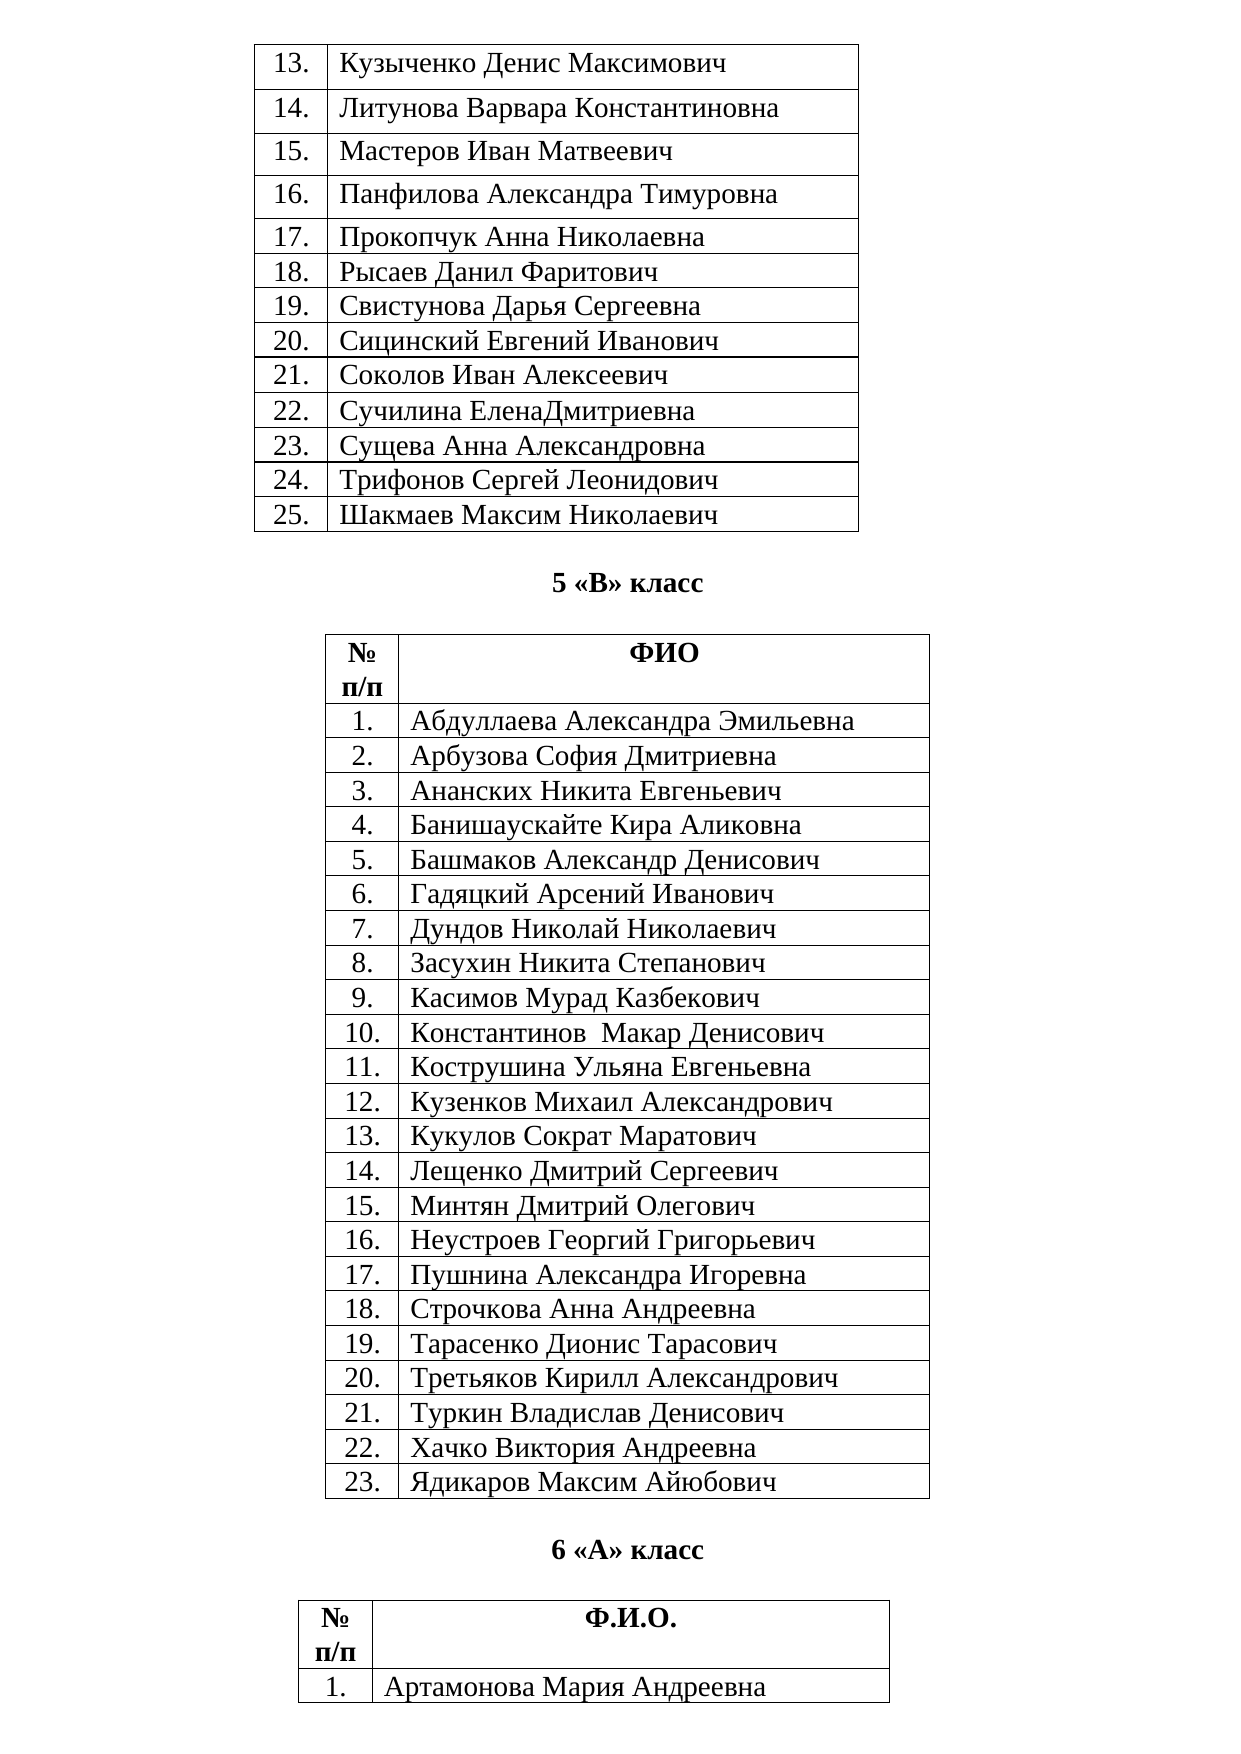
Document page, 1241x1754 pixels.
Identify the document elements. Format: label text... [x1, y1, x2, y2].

table_cell Минтян Дмитрий Олегович [399, 1188, 929, 1221]
table_cell 8. [326, 946, 398, 979]
table_cell Ананских Никита Евгеньевич [399, 773, 929, 806]
table_cell 17. [255, 219, 327, 253]
table_cell 10. [326, 1015, 398, 1048]
table_cell Кукулов Сократ Маратович [399, 1119, 929, 1152]
table_cell 13. [255, 45, 327, 89]
table_cell 19. [326, 1326, 398, 1359]
table_header № п/п [299, 1601, 372, 1668]
table_cell 20. [255, 323, 327, 356]
table_cell Кузенков Михаил Александрович [399, 1084, 929, 1117]
table_cell Третьяков Кирилл Александрович [399, 1361, 929, 1394]
table_cell Кузыченко Денис Максимович [328, 45, 858, 89]
table_cell Прокопчук Анна Николаевна [328, 219, 858, 253]
table_cell Пушнина Александра Игоревна [399, 1257, 929, 1290]
table_cell Абдуллаева Александра Эмильевна [399, 704, 929, 737]
table_cell 16. [326, 1222, 398, 1256]
table_cell Неустроев Георгий Григорьевич [399, 1222, 929, 1256]
table_cell Литунова Варвара Константиновна [328, 90, 858, 132]
table_cell Банишаускайте Кира Аликовна [399, 807, 929, 841]
table_cell 5. [326, 842, 398, 875]
table_cell 18. [326, 1291, 398, 1325]
table_cell 11. [326, 1049, 398, 1083]
table_header ФИО [399, 635, 929, 702]
table_cell Панфилова Александра Тимуровна [328, 176, 858, 218]
table_cell Тарасенко Дионис Тарасович [399, 1326, 929, 1359]
table_cell Сучилина ЕленаДмитриевна [328, 393, 858, 427]
table_cell 21. [326, 1395, 398, 1429]
table_cell 17. [326, 1257, 398, 1290]
table_cell 20. [326, 1361, 398, 1394]
list 5 «В» класс [103, 565, 1152, 599]
table_cell 22. [255, 393, 327, 427]
table_cell Рысаев Данил Фаритович [328, 254, 858, 287]
table_cell Соколов Иван Алексеевич [328, 358, 858, 392]
table_cell Трифонов Сергей Леонидович [328, 463, 858, 496]
table_cell Засухин Никита Степанович [399, 946, 929, 979]
table_cell Константинов Макар Денисович [399, 1015, 929, 1048]
table_cell 23. [255, 428, 327, 461]
table_cell Касимов Мурад Казбекович [399, 980, 929, 1014]
table_cell 9. [326, 980, 398, 1014]
table_cell Кострушина Ульяна Евгеньевна [399, 1049, 929, 1083]
table_cell Лещенко Дмитрий Сергеевич [399, 1153, 929, 1187]
table_cell 21. [255, 358, 327, 392]
table_cell 23. [326, 1464, 398, 1498]
table_cell Артамонова Мария Андреевна [373, 1669, 889, 1702]
table_cell 14. [255, 90, 327, 132]
table_cell Хачко Виктория Андреевна [399, 1430, 929, 1463]
table_cell Дундов Николай Николаевич [399, 911, 929, 944]
table_cell 14. [326, 1153, 398, 1187]
table_cell Гадяцкий Арсений Иванович [399, 876, 929, 910]
table_cell 16. [255, 176, 327, 218]
table_cell Шакмаев Максим Николаевич [328, 497, 858, 531]
table_header № п/п [326, 635, 398, 702]
table_cell Строчкова Анна Андреевна [399, 1291, 929, 1325]
table_cell 22. [326, 1430, 398, 1463]
table_cell 15. [255, 134, 327, 175]
table_cell Сущева Анна Александровна [328, 428, 858, 461]
list 6 «А» класс [103, 1532, 1152, 1566]
table_cell 1. [326, 704, 398, 737]
table_cell Свистунова Дарья Сергеевна [328, 288, 858, 322]
table_header Ф.И.О. [373, 1601, 889, 1668]
table_cell 1. [299, 1669, 372, 1702]
table_cell Арбузова София Дмитриевна [399, 738, 929, 772]
table_cell Сицинский Евгений Иванович [328, 323, 858, 356]
table_cell 19. [255, 288, 327, 322]
table_cell Мастеров Иван Матвеевич [328, 134, 858, 175]
table_cell 18. [255, 254, 327, 287]
table_cell 15. [326, 1188, 398, 1221]
table_cell 13. [326, 1119, 398, 1152]
table_cell 25. [255, 497, 327, 531]
table_cell 12. [326, 1084, 398, 1117]
table_cell Башмаков Александр Денисович [399, 842, 929, 875]
table_cell Туркин Владислав Денисович [399, 1395, 929, 1429]
table_cell 24. [255, 463, 327, 496]
table_cell Ядикаров Максим Айюбович [399, 1464, 929, 1498]
table_cell 4. [326, 807, 398, 841]
table_cell 7. [326, 911, 398, 944]
table_cell 2. [326, 738, 398, 772]
table_cell 6. [326, 876, 398, 910]
table_cell 3. [326, 773, 398, 806]
